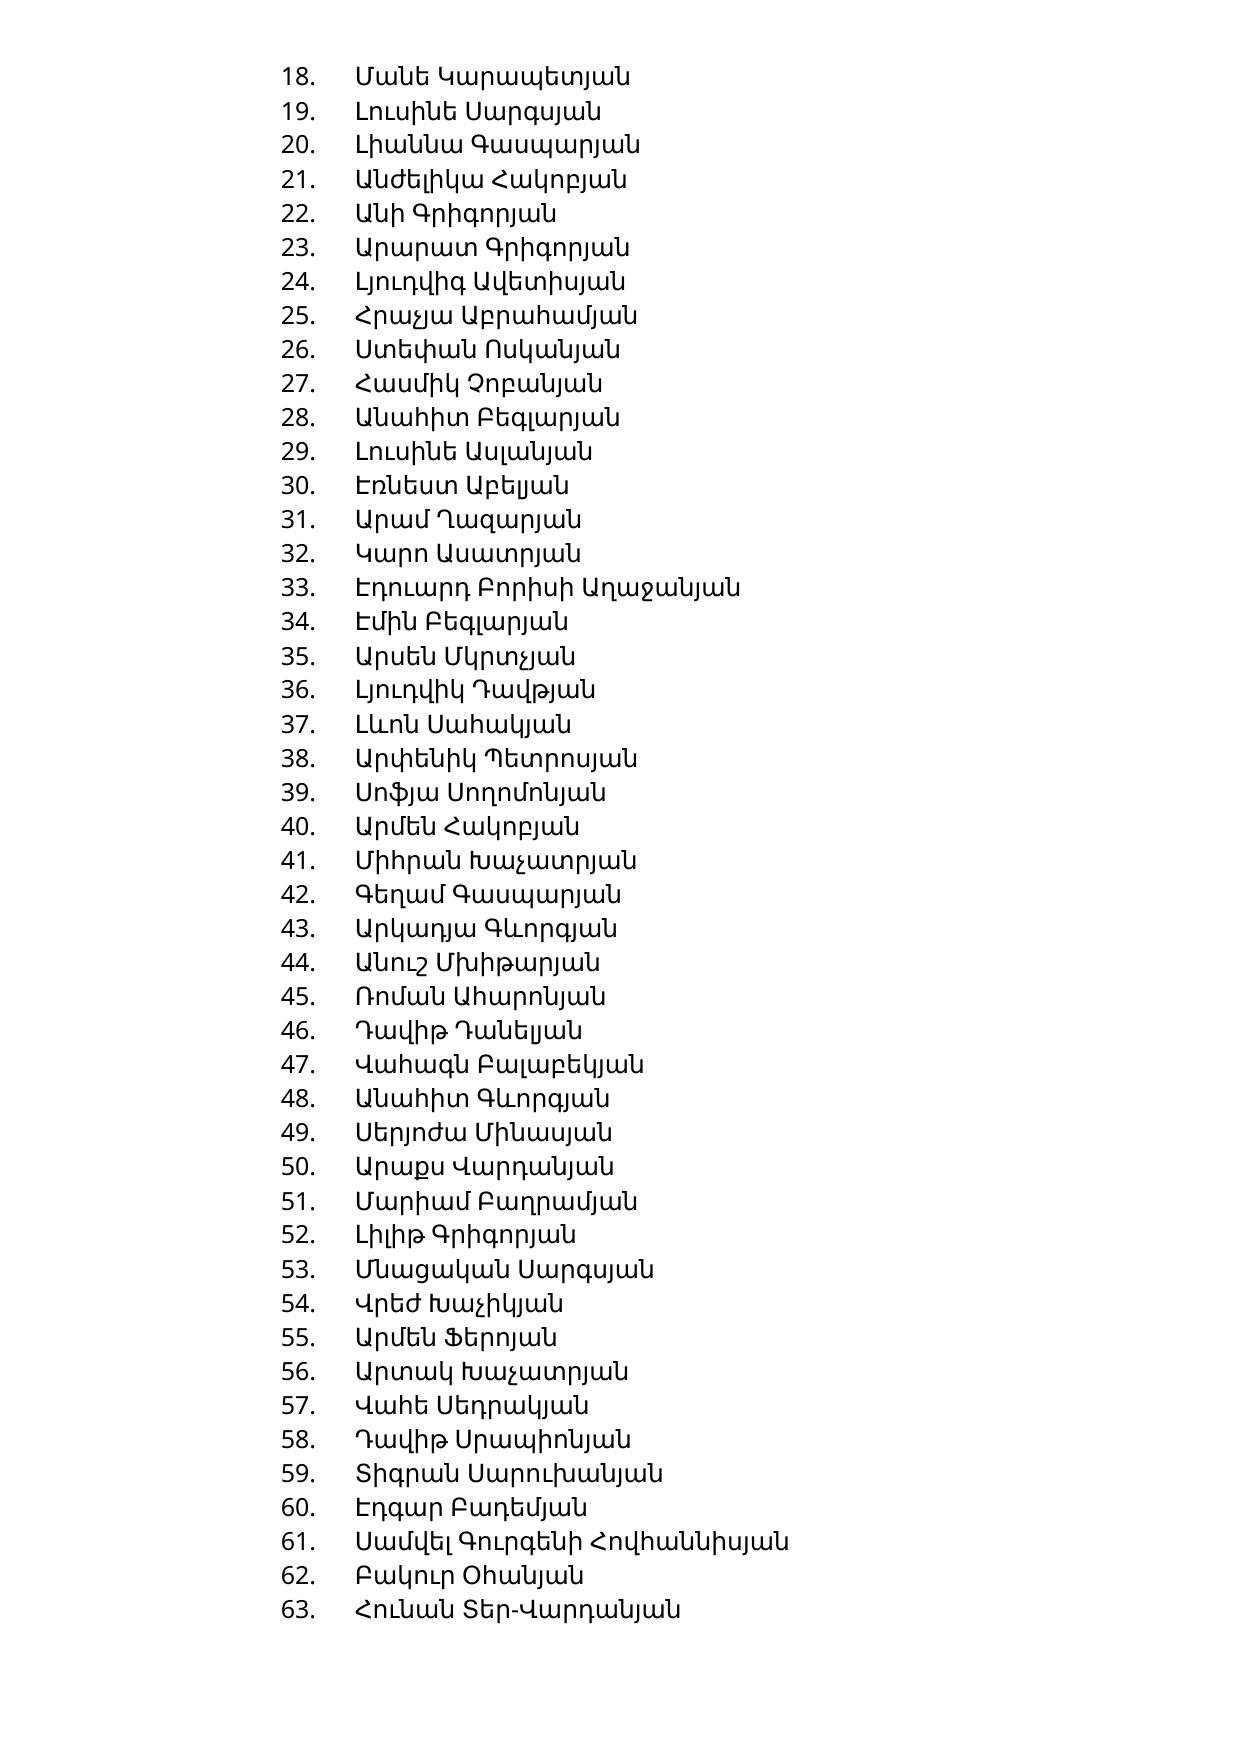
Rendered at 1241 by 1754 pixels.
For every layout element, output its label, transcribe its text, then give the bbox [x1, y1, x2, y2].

list Անահիտ Գևորգյան [281, 1081, 1152, 1115]
list Արաքս Վարդանյան [281, 1149, 1152, 1183]
list Արփենիկ Պետրոսյան [281, 740, 1152, 774]
list Անուշ Մխիթարյան [281, 945, 1152, 979]
list Դավիթ Դանելյան [281, 1013, 1152, 1047]
list Ռոման Ահարոնյան [281, 979, 1152, 1013]
list Էդուարդ Բորիսի Աղաջանյան [281, 570, 1152, 604]
list Լևոն Սահակյան [281, 706, 1152, 740]
list Լյուդվիգ Ավետիսյան [281, 263, 1152, 297]
list Բակուր Օհանյան [281, 1558, 1152, 1592]
list Արամ Ղազարյան [281, 502, 1152, 536]
list Լիաննա Գասպարյան [281, 127, 1152, 161]
list Լուսինե Ասլանյան [281, 434, 1152, 468]
list Միհրան Խաչատրյան [281, 842, 1152, 877]
list Արարատ Գրիգորյան [281, 229, 1152, 263]
list Դավիթ Սրապիոնյան [281, 1422, 1152, 1456]
list Արմեն Հակոբյան [281, 808, 1152, 842]
list Անի Գրիգորյան [281, 195, 1152, 229]
list Էմին Բեգլարյան [281, 604, 1152, 638]
list Մանե Կարապետյան [281, 59, 1152, 93]
list Արտակ Խաչատրյան [281, 1353, 1152, 1387]
list Վրեժ Խաչիկյան [281, 1285, 1152, 1319]
list Հունան Տեր-Վարդանյան [281, 1592, 1152, 1626]
list Սերյոժա Մինասյան [281, 1115, 1152, 1149]
list Սամվել Գուրգենի Հովհաննիսյան [281, 1524, 1152, 1558]
list Ստեփան Ոսկանյան [281, 332, 1152, 366]
list Գեղամ Գասպարյան [281, 877, 1152, 911]
list Արկադյա Գևորգյան [281, 911, 1152, 945]
list Տիգրան Սարուխանյան [281, 1456, 1152, 1490]
list Արսեն Մկրտչյան [281, 638, 1152, 672]
list Կարո Ասատրյան [281, 536, 1152, 570]
list Հասմիկ Չոբանյան [281, 366, 1152, 400]
list Վահագն Բալաբեկյան [281, 1047, 1152, 1081]
list Մնացական Սարգսյան [281, 1251, 1152, 1285]
list Անժելիկա Հակոբյան [281, 161, 1152, 195]
list Վահե Սեդրակյան [281, 1387, 1152, 1422]
list Լուսինե Սարգսյան [281, 93, 1152, 127]
list Անահիտ Բեգլարյան [281, 400, 1152, 434]
list Էռնեստ Աբելյան [281, 468, 1152, 502]
list Հրաչյա Աբրահամյան [281, 297, 1152, 332]
list Լյուդվիկ Դավթյան [281, 672, 1152, 706]
list Էդգար Բադեմյան [281, 1490, 1152, 1524]
list Սոֆյա Սողոմոնյան [281, 774, 1152, 808]
list Արմեն Ֆերոյան [281, 1319, 1152, 1353]
list Լիլիթ Գրիգորյան [281, 1217, 1152, 1251]
list Մարիամ Բաղրամյան [281, 1183, 1152, 1217]
